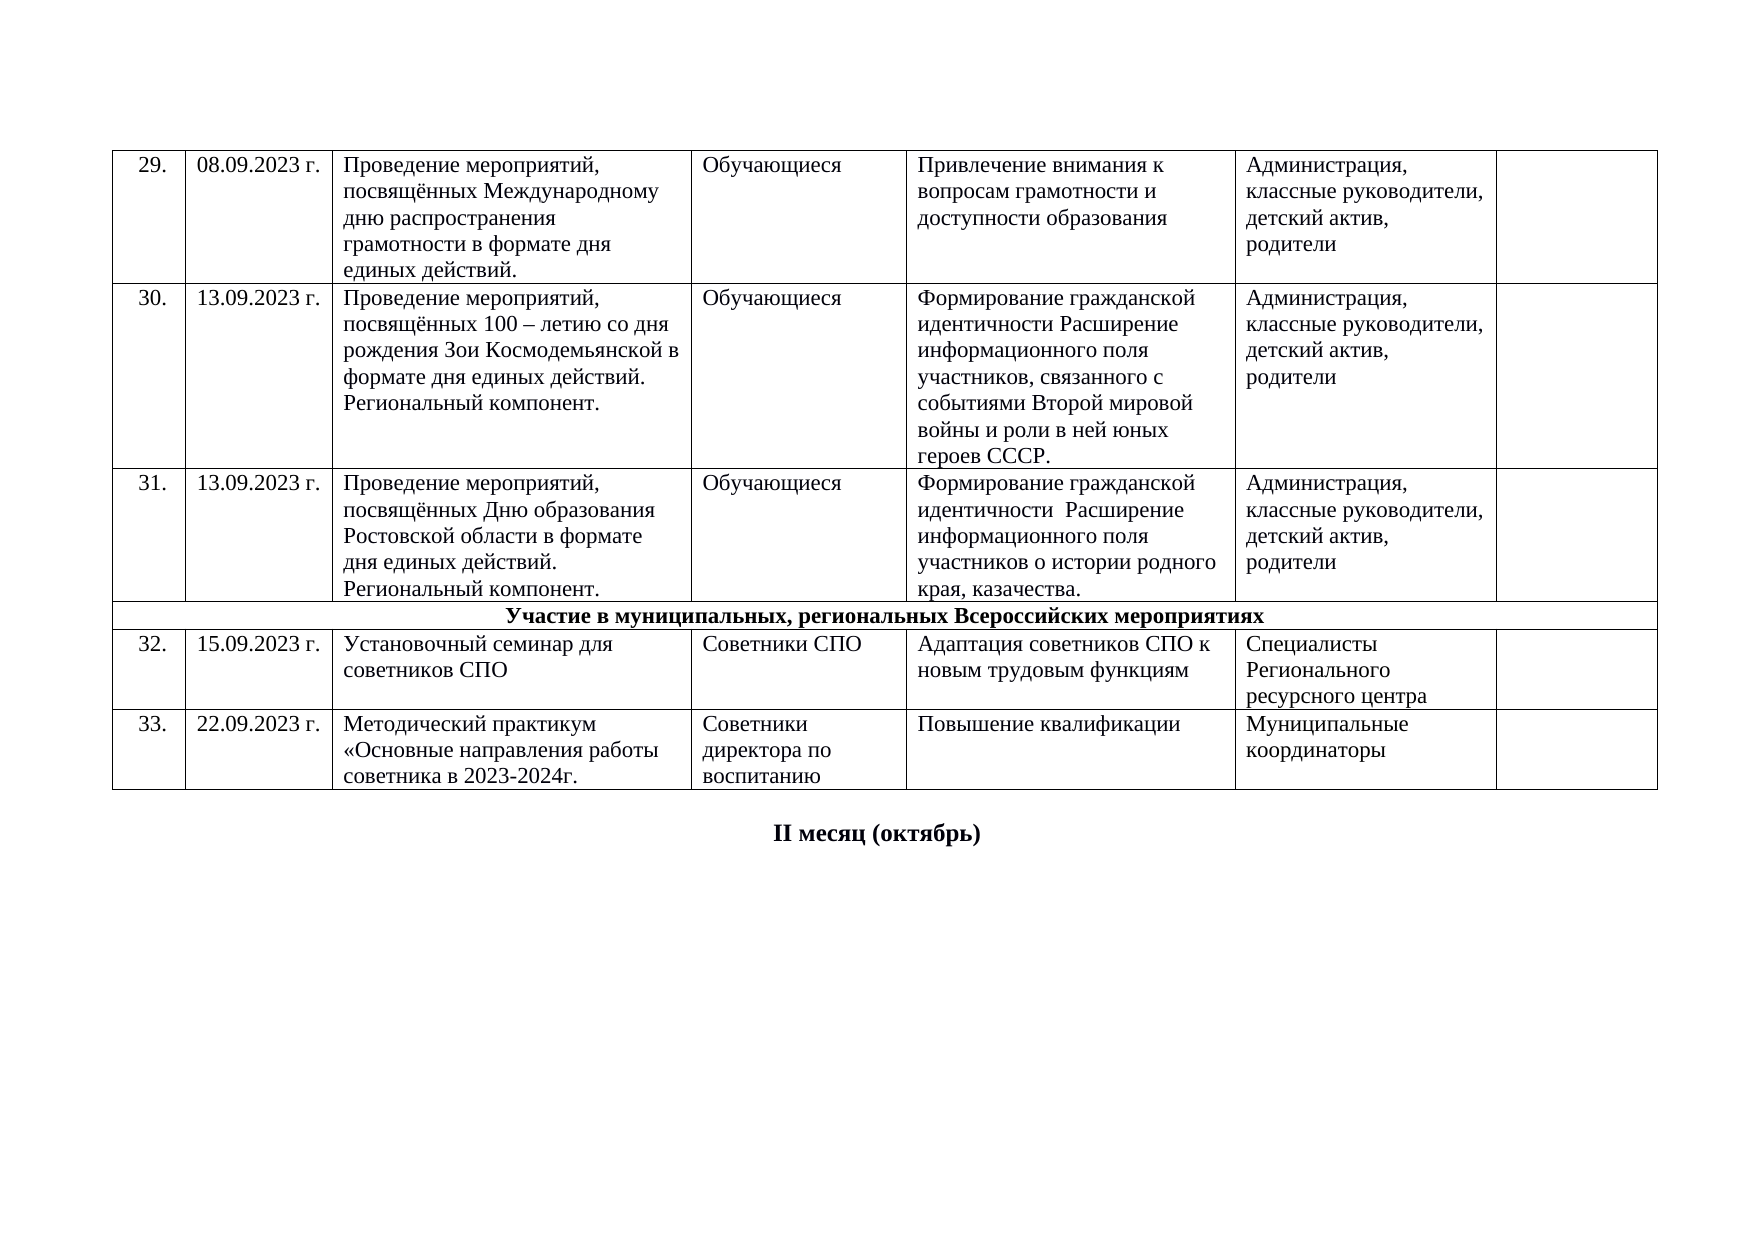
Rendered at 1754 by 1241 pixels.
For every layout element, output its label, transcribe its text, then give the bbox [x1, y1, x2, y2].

table_cell [113, 630, 185, 709]
table_cell 22.09.2023 г. [186, 710, 332, 789]
table_cell [1497, 151, 1657, 283]
table_cell 13.09.2023 г. [186, 469, 332, 601]
table_cell Советники СПО [692, 630, 906, 709]
table_cell Обучающиеся [692, 469, 906, 601]
table_cell [113, 710, 185, 789]
table_cell Формирование гражданской идентичности Расширение информационного поля участников о истории родного края, казачества. [907, 469, 1235, 601]
table_cell Советники директора по воспитанию [692, 710, 906, 789]
table_cell [113, 469, 185, 601]
text II месяц (октябрь) [112, 818, 1641, 847]
table_cell [1497, 284, 1657, 468]
table_cell 13.09.2023 г. [186, 284, 332, 468]
table_cell 08.09.2023 г. [186, 151, 332, 283]
table_cell Специалисты Регионального ресурсного центра [1236, 630, 1496, 709]
table_cell Формирование гражданской идентичности Расширение информационного поля участников, связанного с событиями Второй мировой войны и роли в ней юных героев СССР. [907, 284, 1235, 468]
table_cell Проведение мероприятий, посвящённых Дню образования Ростовской области в формате дня единых действий. Региональный компонент. [333, 469, 691, 601]
table_cell Участие в муниципальных, региональных Всероссийских мероприятиях [113, 602, 1657, 628]
table_cell Муниципальные координаторы [1236, 710, 1496, 789]
table_cell [113, 151, 185, 283]
table_cell Проведение мероприятий, посвящённых 100 – летию со дня рождения Зои Космодемьянской в формате дня единых действий. Региональный компонент. [333, 284, 691, 468]
table_cell 15.09.2023 г. [186, 630, 332, 709]
table_cell Адаптация советников СПО к новым трудовым функциям [907, 630, 1235, 709]
table_cell Обучающиеся [692, 284, 906, 468]
table_cell Привлечение внимания к вопросам грамотности и доступности образования [907, 151, 1235, 283]
table_cell Методический практикум «Основные направления работы советника в 2023-2024г. [333, 710, 691, 789]
table_cell Проведение мероприятий, посвящённых Международному дню распространения грамотности в формате дня единых действий. [333, 151, 691, 283]
table_cell Установочный семинар для советников СПО [333, 630, 691, 709]
table_cell Обучающиеся [692, 151, 906, 283]
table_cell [1236, 151, 1496, 283]
table_cell Повышение квалификации [907, 710, 1235, 789]
table_cell [1497, 710, 1657, 789]
table_cell Администрация, классные руководители, детский актив, родители [1236, 284, 1496, 468]
table_cell [1497, 630, 1657, 709]
table_cell [113, 284, 185, 468]
table_cell Администрация, классные руководители, детский актив, родители [1236, 469, 1496, 601]
table_cell [1497, 469, 1657, 601]
